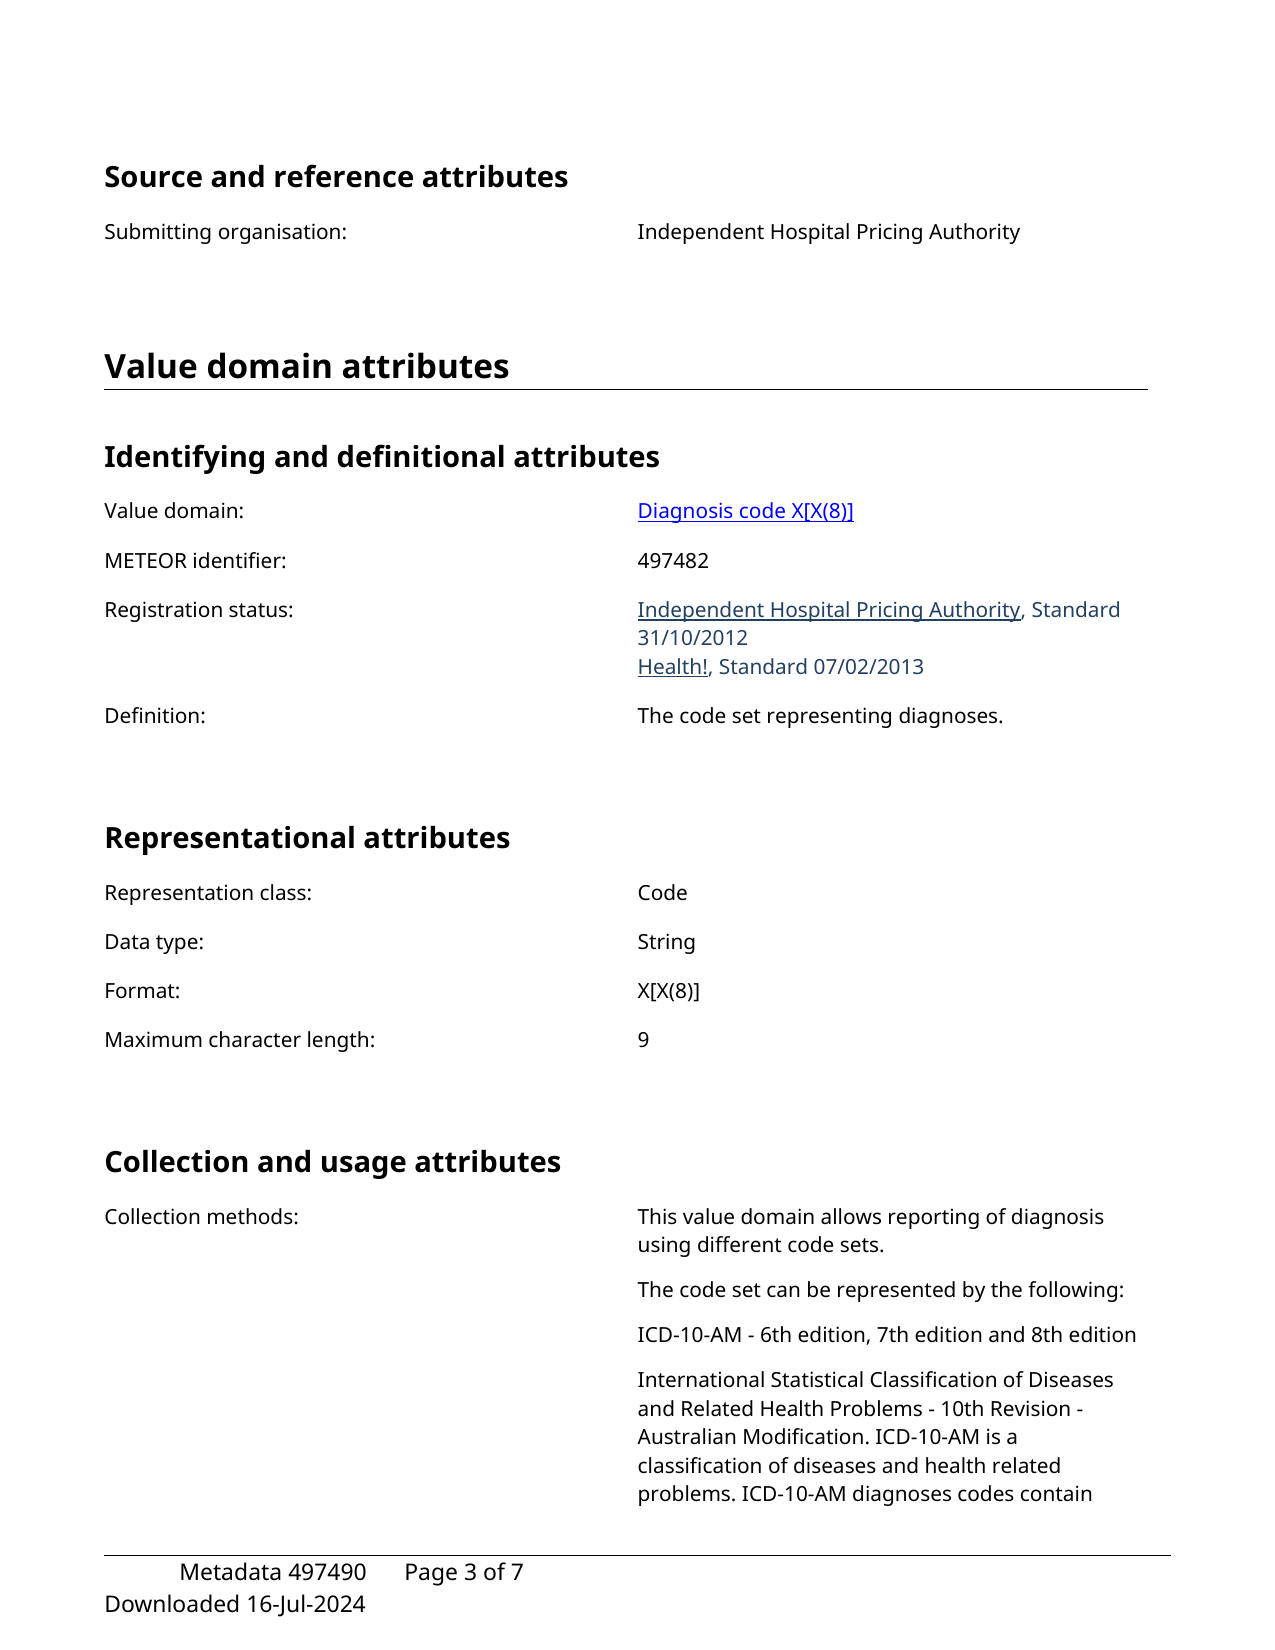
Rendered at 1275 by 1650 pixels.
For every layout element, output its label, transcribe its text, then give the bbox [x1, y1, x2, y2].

table_cell Format: [93, 966, 626, 1015]
table_cell Independent Hospital Pricing Authority, Standard 31/10/2012 Health!, Standard 07/02/2013 [626, 585, 1159, 691]
table_header Value domain attributes [93, 318, 1159, 390]
table_cell String [626, 916, 1159, 966]
table_cell Maximum character length: [93, 1015, 626, 1064]
table_cell Identifying and definitional attributes [93, 390, 1159, 486]
table_cell Source and reference attributes [93, 110, 1159, 206]
table_cell Definition: [93, 691, 626, 740]
table_cell Diagnosis code X[X(8)] [626, 486, 1159, 535]
table_cell Representation class: [93, 867, 626, 916]
table_cell Code [626, 867, 1159, 916]
table_cell METEOR identifier: [93, 535, 626, 584]
table_cell X[X(8)] [626, 966, 1159, 1015]
table_header Collection and usage attributes [93, 1096, 1159, 1191]
table_cell Collection methods: [93, 1191, 626, 1518]
table_cell 9 [626, 1015, 1159, 1064]
table_cell The code set representing diagnoses. [626, 691, 1159, 740]
table_cell Registration status: [93, 585, 626, 691]
table_header Representational attributes [93, 771, 1159, 867]
table_cell Value domain: [93, 486, 626, 535]
table_cell Submitting organisation: [93, 206, 626, 287]
table_cell Data type: [93, 916, 626, 966]
table_cell 497482 [626, 535, 1159, 584]
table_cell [626, 1191, 1159, 1518]
table_cell Independent Hospital Pricing Authority [626, 206, 1159, 287]
